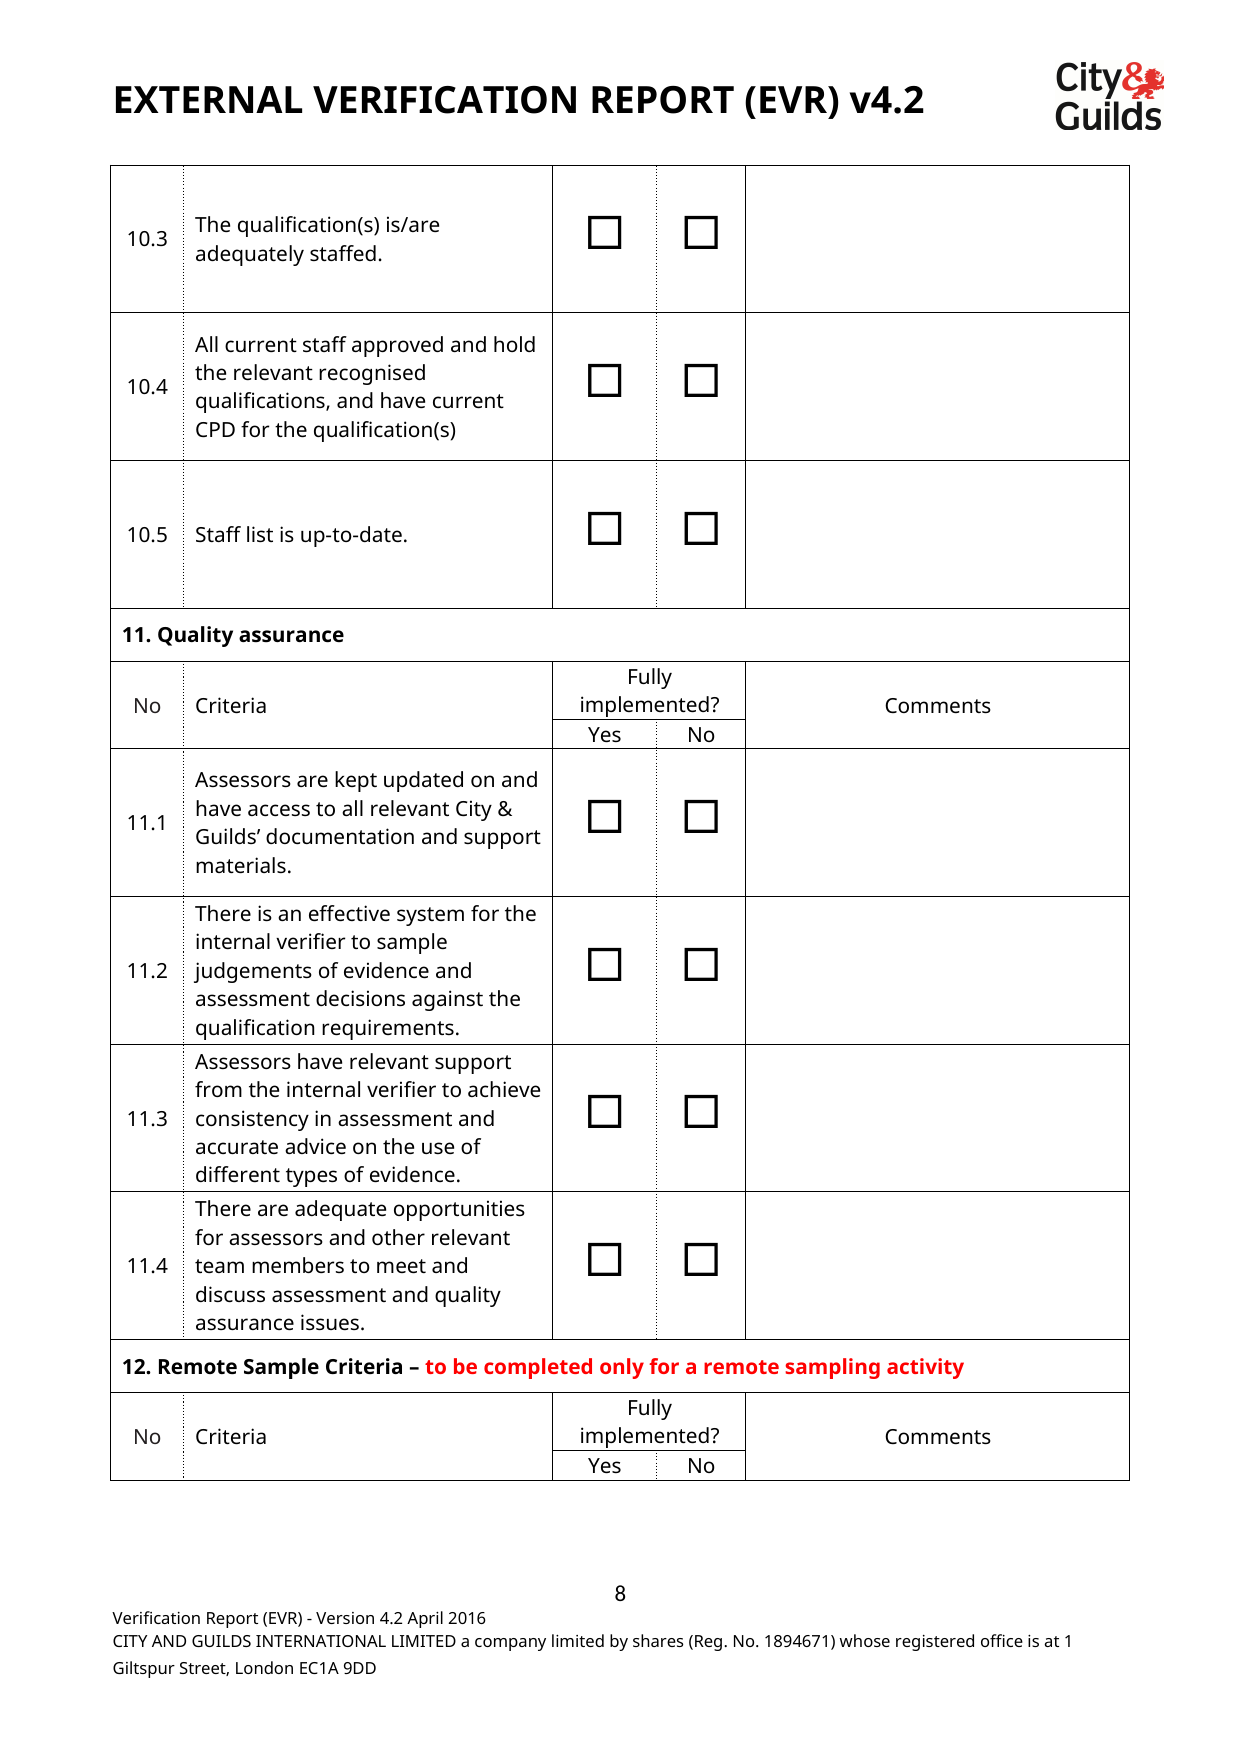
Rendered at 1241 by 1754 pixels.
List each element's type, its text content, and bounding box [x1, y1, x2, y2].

table_cell Comments [746, 1393, 1129, 1479]
table_cell There is an effective system for the internal verifier to sample judgements of evidence and assessment decisions against the qualification requirements. [184, 897, 552, 1043]
table_cell All current staff approved and hold the relevant recognised qualifications, and have current CPD for the qualification(s) [184, 313, 552, 460]
picture [1054, 60, 1164, 130]
table_cell Criteria [184, 1393, 552, 1479]
table_cell Comments [746, 662, 1129, 748]
table_cell 11.2 [111, 897, 184, 1043]
table_cell [746, 461, 1129, 608]
table_cell No [656, 1451, 745, 1479]
table_cell No [656, 720, 745, 748]
table_cell 11.1 [111, 749, 184, 896]
table_cell 10.3 [111, 166, 184, 312]
table_cell [746, 166, 1129, 312]
table_cell 10.4 [111, 313, 184, 460]
table_cell Staff list is up-to-date. [184, 461, 552, 608]
table_cell 11. Quality assurance [111, 609, 1129, 661]
table_cell Assessors have relevant support from the internal verifier to achieve consistency in assessment and accurate advice on the use of different types of evidence. [184, 1045, 552, 1191]
table_cell Criteria [184, 662, 552, 748]
table_cell 12. Remote Sample Criteria – to be completed only for a remote sampling activity [111, 1340, 1129, 1392]
table_cell 11.3 [111, 1045, 184, 1191]
table_cell [746, 1192, 1129, 1339]
table_cell Fully implemented? [553, 662, 745, 719]
table_cell The qualification(s) is/are adequately staffed. [184, 166, 552, 312]
table_cell Yes [553, 1451, 656, 1479]
table_cell [746, 749, 1129, 896]
table_cell [746, 897, 1129, 1043]
table_cell 10.5 [111, 461, 184, 608]
table_cell [746, 313, 1129, 460]
table_cell 11.4 [111, 1192, 184, 1339]
table_cell Assessors are kept updated on and have access to all relevant City & Guilds’ documentation and support materials. [184, 749, 552, 896]
table_cell There are adequate opportunities for assessors and other relevant team members to meet and discuss assessment and quality assurance issues. [184, 1192, 552, 1339]
table_cell No [111, 1393, 184, 1479]
table_cell [746, 1045, 1129, 1191]
table_cell Yes [553, 720, 656, 748]
table_cell Fully implemented? [553, 1393, 745, 1450]
table_cell No [111, 662, 184, 748]
